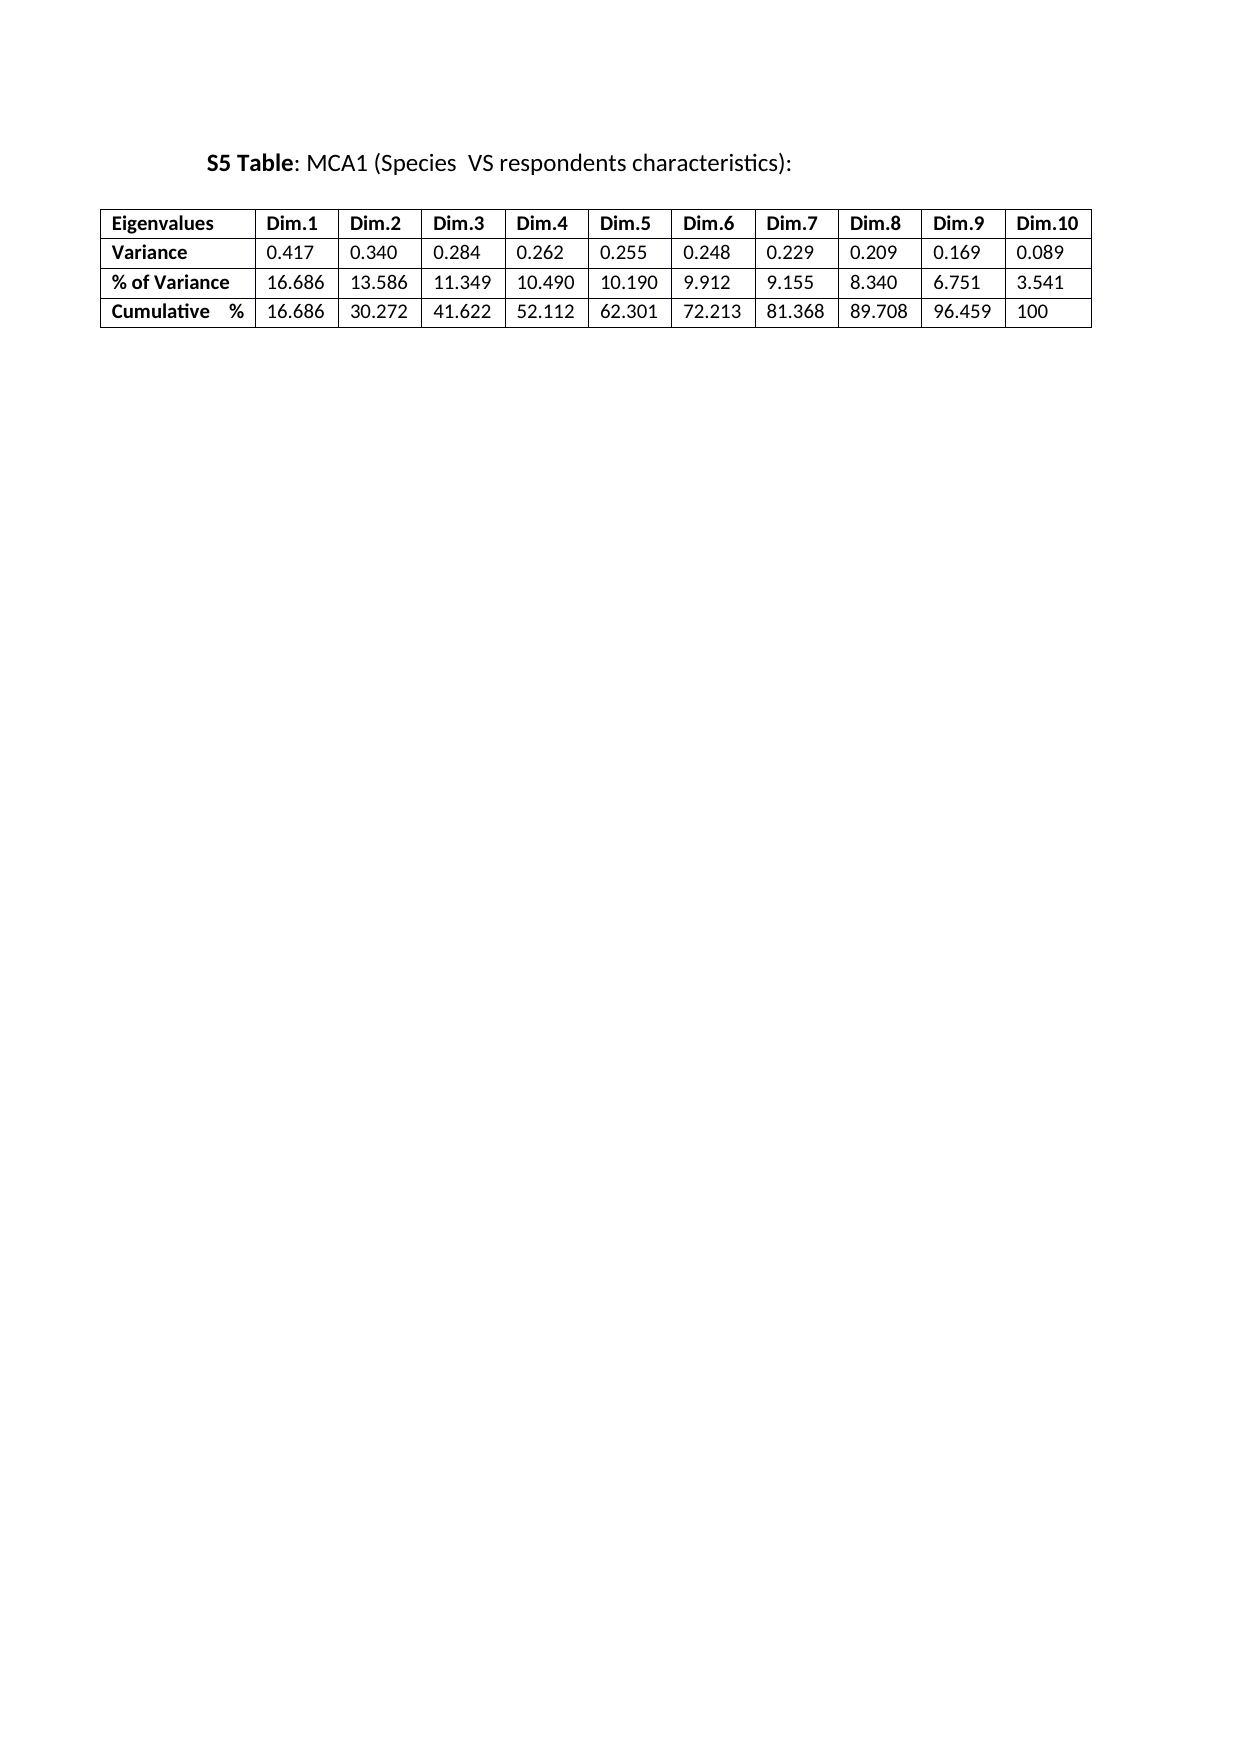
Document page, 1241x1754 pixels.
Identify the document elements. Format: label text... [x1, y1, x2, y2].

text S5 Table: MCA1 (Species VS respondents characteristics): [207, 148, 1093, 178]
table_cell 0.255 [589, 239, 671, 268]
table_cell 0.340 [339, 239, 421, 268]
table_header Dim.10 [1006, 210, 1091, 238]
table_header Dim.1 [256, 210, 338, 238]
table_cell 89.708 [839, 299, 921, 327]
table_cell 10.490 [506, 269, 588, 297]
table_cell 0.262 [506, 239, 588, 268]
table_cell 52.112 [506, 299, 588, 327]
table_header Dim.5 [589, 210, 671, 238]
table_cell 11.349 [422, 269, 505, 297]
table_cell 72.213 [672, 299, 755, 327]
table_cell 81.368 [756, 299, 838, 327]
table_cell 8.340 [839, 269, 921, 297]
table_cell 100 [1006, 299, 1091, 327]
table_cell 9.155 [756, 269, 838, 297]
table_cell 96.459 [922, 299, 1005, 327]
table_cell 0.417 [256, 239, 338, 268]
table_cell % of Variance [101, 269, 255, 297]
table_cell 0.089 [1006, 239, 1091, 268]
table_cell Cumulative % of variance [101, 299, 255, 327]
table_header Dim.8 [839, 210, 921, 238]
table_cell 30.272 [339, 299, 421, 327]
table_header Dim.9 [922, 210, 1005, 238]
table_cell 6.751 [922, 269, 1005, 297]
table_header Dim.6 [672, 210, 755, 238]
table_header Eigenvalues [101, 210, 255, 238]
table_header Dim.2 [339, 210, 421, 238]
table_cell 0.248 [672, 239, 755, 268]
table_cell 41.622 [422, 299, 505, 327]
table_header Dim.4 [506, 210, 588, 238]
table_cell 9.912 [672, 269, 755, 297]
table_header Dim.7 [756, 210, 838, 238]
table_cell 62.301 [589, 299, 671, 327]
table_cell 16.686 [256, 299, 338, 327]
table_cell Variance [101, 239, 255, 268]
table_header Dim.3 [422, 210, 505, 238]
table_cell 0.209 [839, 239, 921, 268]
table_cell 13.586 [339, 269, 421, 297]
table_cell 16.686 [256, 269, 338, 297]
table_cell 3.541 [1006, 269, 1091, 297]
table_cell 0.169 [922, 239, 1005, 268]
table_cell 0.229 [756, 239, 838, 268]
table_cell 10.190 [589, 269, 671, 297]
table_cell 0.284 [422, 239, 505, 268]
